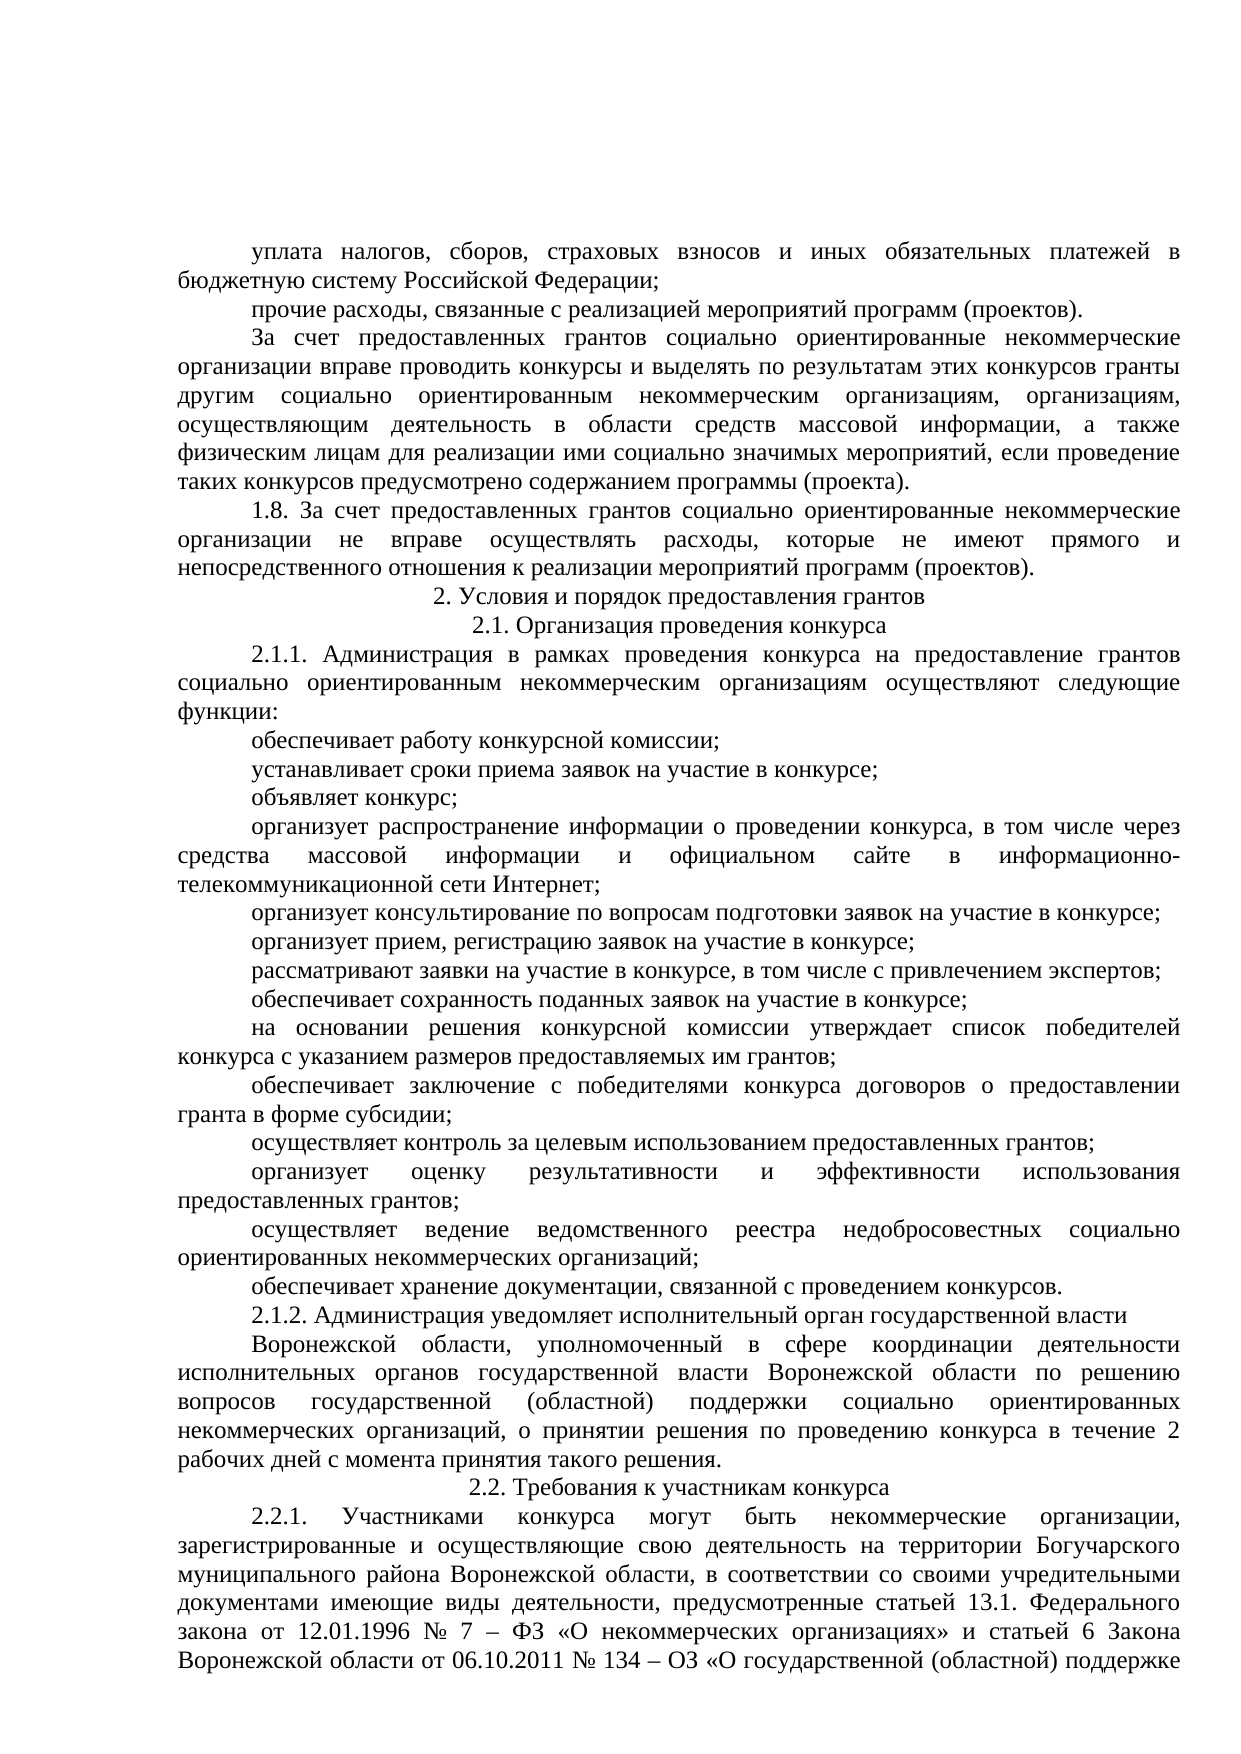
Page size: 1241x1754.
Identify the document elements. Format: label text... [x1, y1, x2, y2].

text организует прием, регистрацию заявок на участие в конкурсе; [177, 926, 1181, 955]
text 2.1. Организация проведения конкурса [177, 610, 1181, 639]
text Воронежской области, уполномоченный в сфере координации деятельности исполнительных органов государственной власти Воронежской области по решению вопросов государственной (областной) поддержки социально ориентированных некоммерческих организаций, о принятии решения по проведению конкурса в течение 2 рабочих дней с момента принятия такого решения. [177, 1329, 1181, 1472]
text объявляет конкурс; [177, 782, 1181, 811]
text уплата налогов, сборов, страховых взносов и иных обязательных платежей в бюджетную систему Российской Федерации; [177, 236, 1181, 294]
text 2. Условия и порядок предоставления грантов [177, 581, 1181, 610]
text прочие расходы, связанные с реализацией мероприятий программ (проектов). [177, 294, 1181, 322]
text обеспечивает заключение с победителями конкурса договоров о предоставлении гранта в форме субсидии; [177, 1070, 1181, 1127]
text обеспечивает работу конкурсной комиссии; [177, 725, 1181, 754]
text устанавливает сроки приема заявок на участие в конкурсе; [177, 754, 1181, 782]
text организует консультирование по вопросам подготовки заявок на участие в конкурсе; [177, 897, 1181, 926]
text на основании решения конкурсной комиссии утверждает список победителей конкурса с указанием размеров предоставляемых им грантов; [177, 1012, 1181, 1070]
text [177, 1501, 1181, 1674]
text За счет предоставленных грантов социально ориентированные некоммерческие организации вправе проводить конкурсы и выделять по результатам этих конкурсов гранты другим социально ориентированным некоммерческим организациям, организациям, осуществляющим деятельность в области средств массовой информации, а также физическим лицам для реализации ими социально значимых мероприятий, если проведение таких конкурсов предусмотрено содержанием программы (проекта). [177, 322, 1181, 495]
text обеспечивает хранение документации, связанной с проведением конкурсов. [177, 1271, 1181, 1300]
text обеспечивает сохранность поданных заявок на участие в конкурсе; [177, 984, 1181, 1012]
text осуществляет ведение ведомственного реестра недобросовестных социально ориентированных некоммерческих организаций; [177, 1214, 1181, 1271]
text 2.1.2. Администрация уведомляет исполнительный орган государственной власти [177, 1300, 1181, 1329]
text осуществляет контроль за целевым использованием предоставленных грантов; [177, 1127, 1181, 1156]
text 2.1.1. Администрация в рамках проведения конкурса на предоставление грантов социально ориентированным некоммерческим организациям осуществляют следующие функции: [177, 639, 1181, 725]
text 2.2. Требования к участникам конкурса [177, 1472, 1181, 1501]
text 1.8. За счет предоставленных грантов социально ориентированные некоммерческие организации не вправе осуществлять расходы, которые не имеют прямого и непосредственного отношения к реализации мероприятий программ (проектов). [177, 495, 1181, 581]
text организует оценку результативности и эффективности использования предоставленных грантов; [177, 1156, 1181, 1214]
text рассматривают заявки на участие в конкурсе, в том числе с привлечением экспертов; [177, 955, 1181, 984]
text организует распространение информации о проведении конкурса, в том числе через средства массовой информации и официальном сайте в информационно-телекоммуникационной сети Интернет; [177, 811, 1181, 897]
